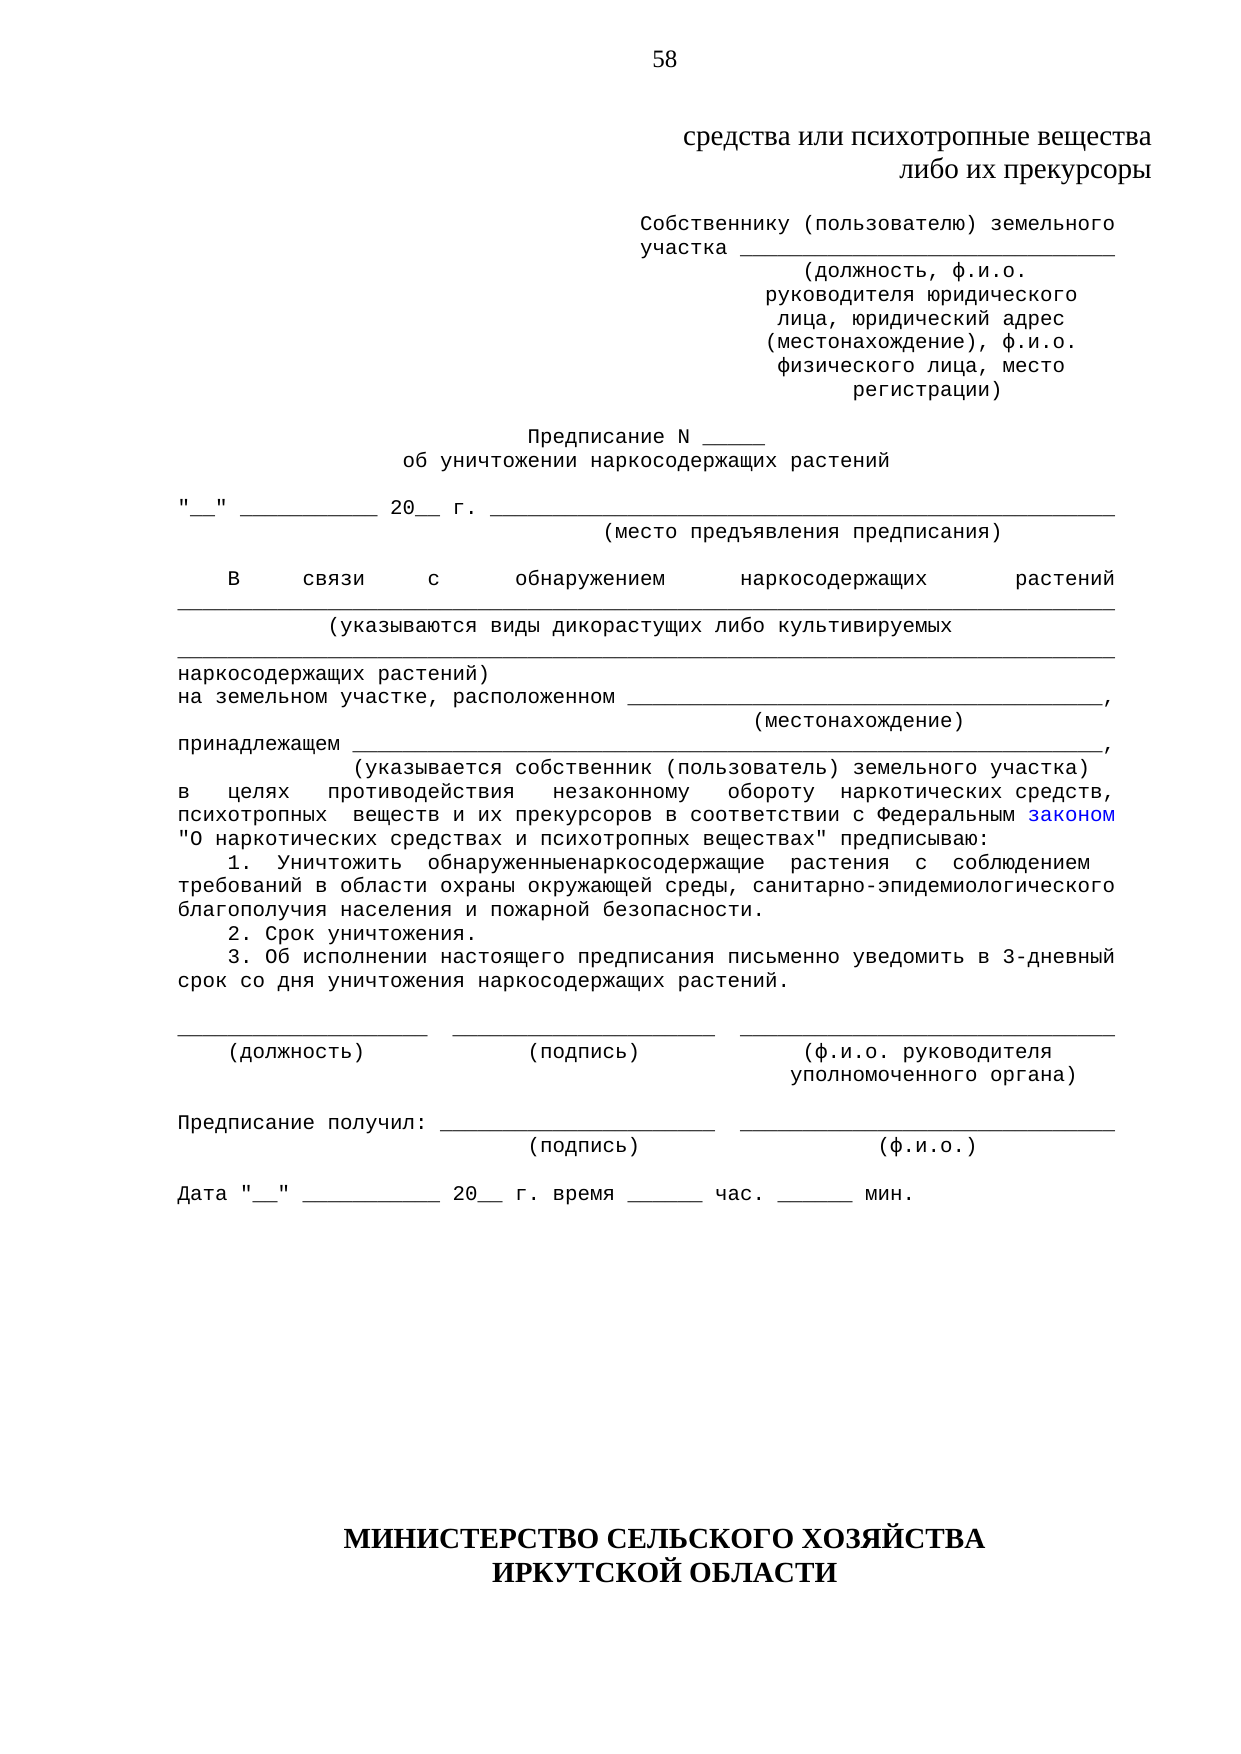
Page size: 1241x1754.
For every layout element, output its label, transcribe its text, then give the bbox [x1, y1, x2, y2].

text участка ______________________________ [177, 237, 1152, 261]
text ___________________________________________________________________________ [177, 592, 1152, 615]
text физического лица, место [177, 355, 1152, 379]
text "__" ___________ 20__ г. __________________________________________________ [177, 497, 1152, 521]
text (подпись) (ф.и.о.) [177, 1135, 1152, 1159]
text срок со дня уничтожения наркосодержащих растений. [177, 970, 1152, 993]
text Предписание N _____ [177, 426, 1152, 450]
text Предписание получил: ______________________ ______________________________ [177, 1112, 1152, 1135]
text руководителя юридического [177, 284, 1152, 308]
text (указываются виды дикорастущих либо культивируемых [177, 615, 1152, 639]
text на земельном участке, расположенном ______________________________________, [177, 686, 1152, 710]
text принадлежащем ____________________________________________________________, [177, 733, 1152, 757]
text требований в области охраны окружающей среды, санитарно-эпидемиологического [177, 875, 1152, 899]
text лица, юридический адрес [177, 308, 1152, 331]
text психотропных веществ и их прекурсоров в соответствии с Федеральным законом [177, 804, 1152, 828]
text ___________________________________________________________________________ [177, 639, 1152, 662]
text ____________________ _____________________ ______________________________ [177, 1017, 1152, 1041]
text "О наркотических средствах и психотропных веществах" предписываю: [177, 828, 1152, 852]
text (должность) (подпись) (ф.и.о. руководителя [177, 1041, 1152, 1064]
text 3. Об исполнении настоящего предписания письменно уведомить в 3-дневный [177, 946, 1152, 970]
text (указывается собственник (пользователь) земельного участка) [177, 757, 1152, 781]
text уполномоченного органа) [177, 1064, 1152, 1088]
text благополучия населения и пожарной безопасности. [177, 899, 1152, 923]
text В связи с обнаружением наркосодержащих растений [177, 568, 1152, 592]
text (должность, ф.и.о. [177, 261, 1152, 284]
text (местонахождение), ф.и.о. [177, 331, 1152, 355]
text Собственнику (пользователю) земельного [177, 213, 1152, 237]
text 1. Уничтожить обнаруженныенаркосодержащие растения с соблюдением [177, 852, 1152, 875]
text 2. Срок уничтожения. [177, 923, 1152, 946]
text Дата "__" ___________ 20__ г. время ______ час. ______ мин. [177, 1183, 1152, 1206]
text об уничтожении наркосодержащих растений [177, 450, 1152, 473]
text (место предъявления предписания) [177, 521, 1152, 544]
title МИНИСТЕРСТВО СЕЛЬСКОГО ХОЗЯЙСТВА [177, 1521, 1152, 1555]
title ИРКУТСКОЙ ОБЛАСТИ [177, 1555, 1152, 1588]
text либо их прекурсоры [177, 152, 1152, 185]
text наркосодержащих растений) [177, 662, 1152, 686]
text (местонахождение) [177, 710, 1152, 733]
text регистрации) [177, 379, 1152, 402]
text средства или психотропные вещества [177, 118, 1152, 152]
text в целях противодействия незаконному обороту наркотических средств, [177, 781, 1152, 804]
